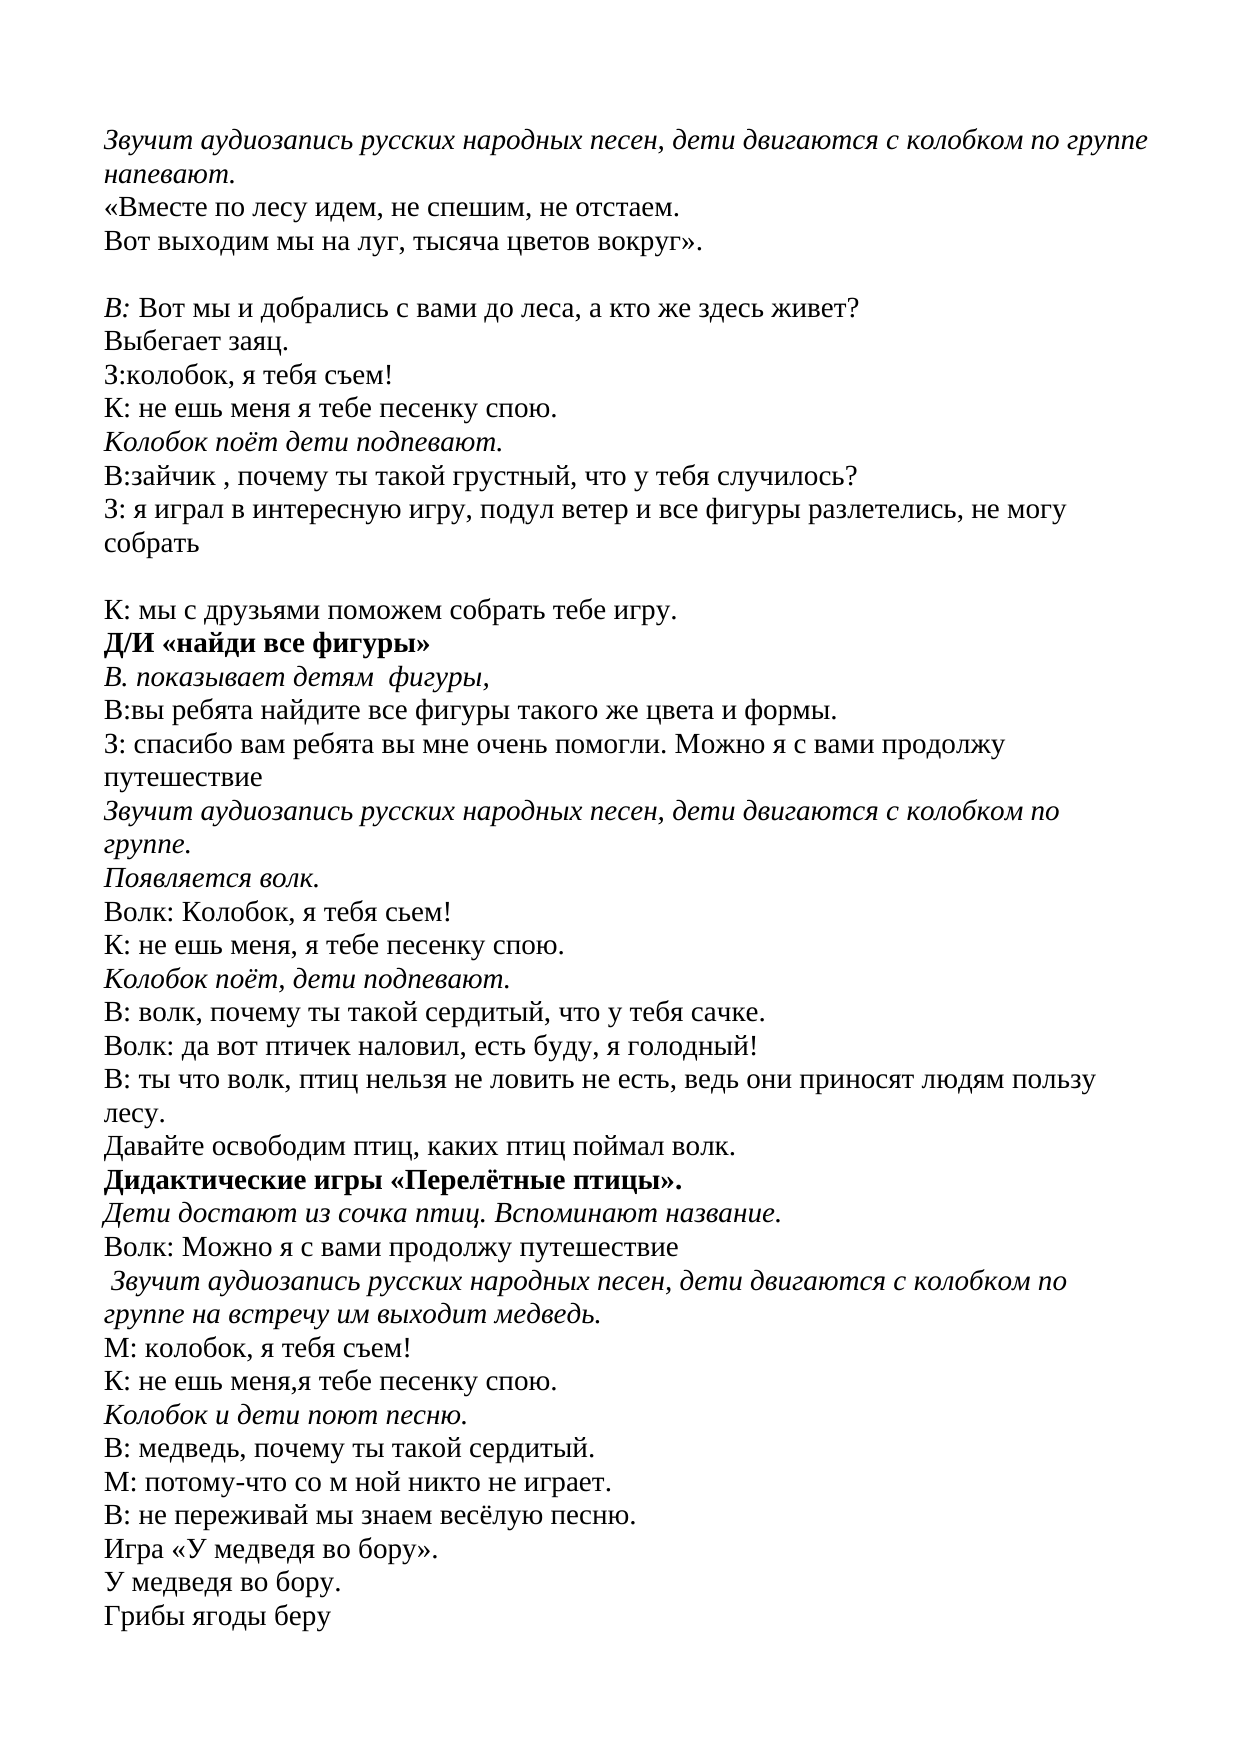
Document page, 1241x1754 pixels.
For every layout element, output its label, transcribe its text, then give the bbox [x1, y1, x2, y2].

text В:вы ребята найдите все фигуры такого же цвета и формы. [103, 692, 1152, 726]
text Выбегает заяц. [103, 323, 1152, 357]
text В: волк, почему ты такой сердитый, что у тебя сачке. [103, 994, 1152, 1028]
text Колобок поёт, дети подпевают. [103, 961, 1152, 994]
text Волк: да вот птичек наловил, есть буду, я голодный! [103, 1028, 1152, 1061]
text З:колобок, я тебя съем! [103, 357, 1152, 391]
text Дидактические игры «Перелётные птицы». [103, 1162, 1152, 1196]
text Звучит аудиозапись русских народных песен, дети двигаются с колобком по группе на встречу им выходит медведь. [103, 1263, 1152, 1330]
text З: спасибо вам ребята вы мне очень помогли. Можно я с вами продолжу путешествие [103, 726, 1152, 793]
text Грибы ягоды беру [103, 1598, 1152, 1632]
text М: потому-что со м ной никто не играет. [103, 1464, 1152, 1497]
text «Вместе по лесу идем, не спешим, не отстаем. [103, 189, 1152, 223]
text Давайте освободим птиц, каких птиц поймал волк. [103, 1128, 1152, 1162]
text З: я играл в интересную игру, подул ветер и все фигуры разлетелись, не могу собрать [103, 491, 1152, 558]
text В: ты что волк, птиц нельзя не ловить не есть, ведь они приносят людям пользу лесу. [103, 1061, 1152, 1128]
text Звучит аудиозапись русских народных песен, дети двигаются с колобком по группе напевают. [103, 122, 1152, 189]
text К: не ешь меня, я тебе песенку спою. [103, 927, 1152, 961]
text Вот выходим мы на луг, тысяча цветов вокруг». [103, 223, 1152, 256]
text В:зайчик , почему ты такой грустный, что у тебя случилось? [103, 458, 1152, 491]
text Волк: Можно я с вами продолжу путешествие [103, 1229, 1152, 1263]
text Д/И «найди все фигуры» [103, 625, 1152, 659]
text Волк: Колобок, я тебя сьем! [103, 894, 1152, 927]
text М: колобок, я тебя съем! [103, 1330, 1152, 1363]
text В. показывает детям фигуры, [103, 659, 1152, 692]
text Колобок поёт дети подпевают. [103, 424, 1152, 458]
text Дети достают из сочка птиц. Вспоминают название. [103, 1196, 1152, 1229]
text К: мы с друзьями поможем собрать тебе игру. [103, 592, 1152, 625]
text Появляется волк. [103, 860, 1152, 894]
text Игра «У медведя во бору». [103, 1531, 1152, 1564]
text К: не ешь меня я тебе песенку спою. [103, 391, 1152, 424]
text У медведя во бору. [103, 1564, 1152, 1598]
text Колобок и дети поют песню. [103, 1397, 1152, 1430]
text В: Вот мы и добрались с вами до леса, а кто же здесь живет? [103, 290, 1152, 323]
text В: медведь, почему ты такой сердитый. [103, 1430, 1152, 1464]
text К: не ешь меня,я тебе песенку спою. [103, 1363, 1152, 1397]
text Звучит аудиозапись русских народных песен, дети двигаются с колобком по группе. [103, 793, 1152, 860]
text В: не переживай мы знаем весёлую песню. [103, 1497, 1152, 1531]
